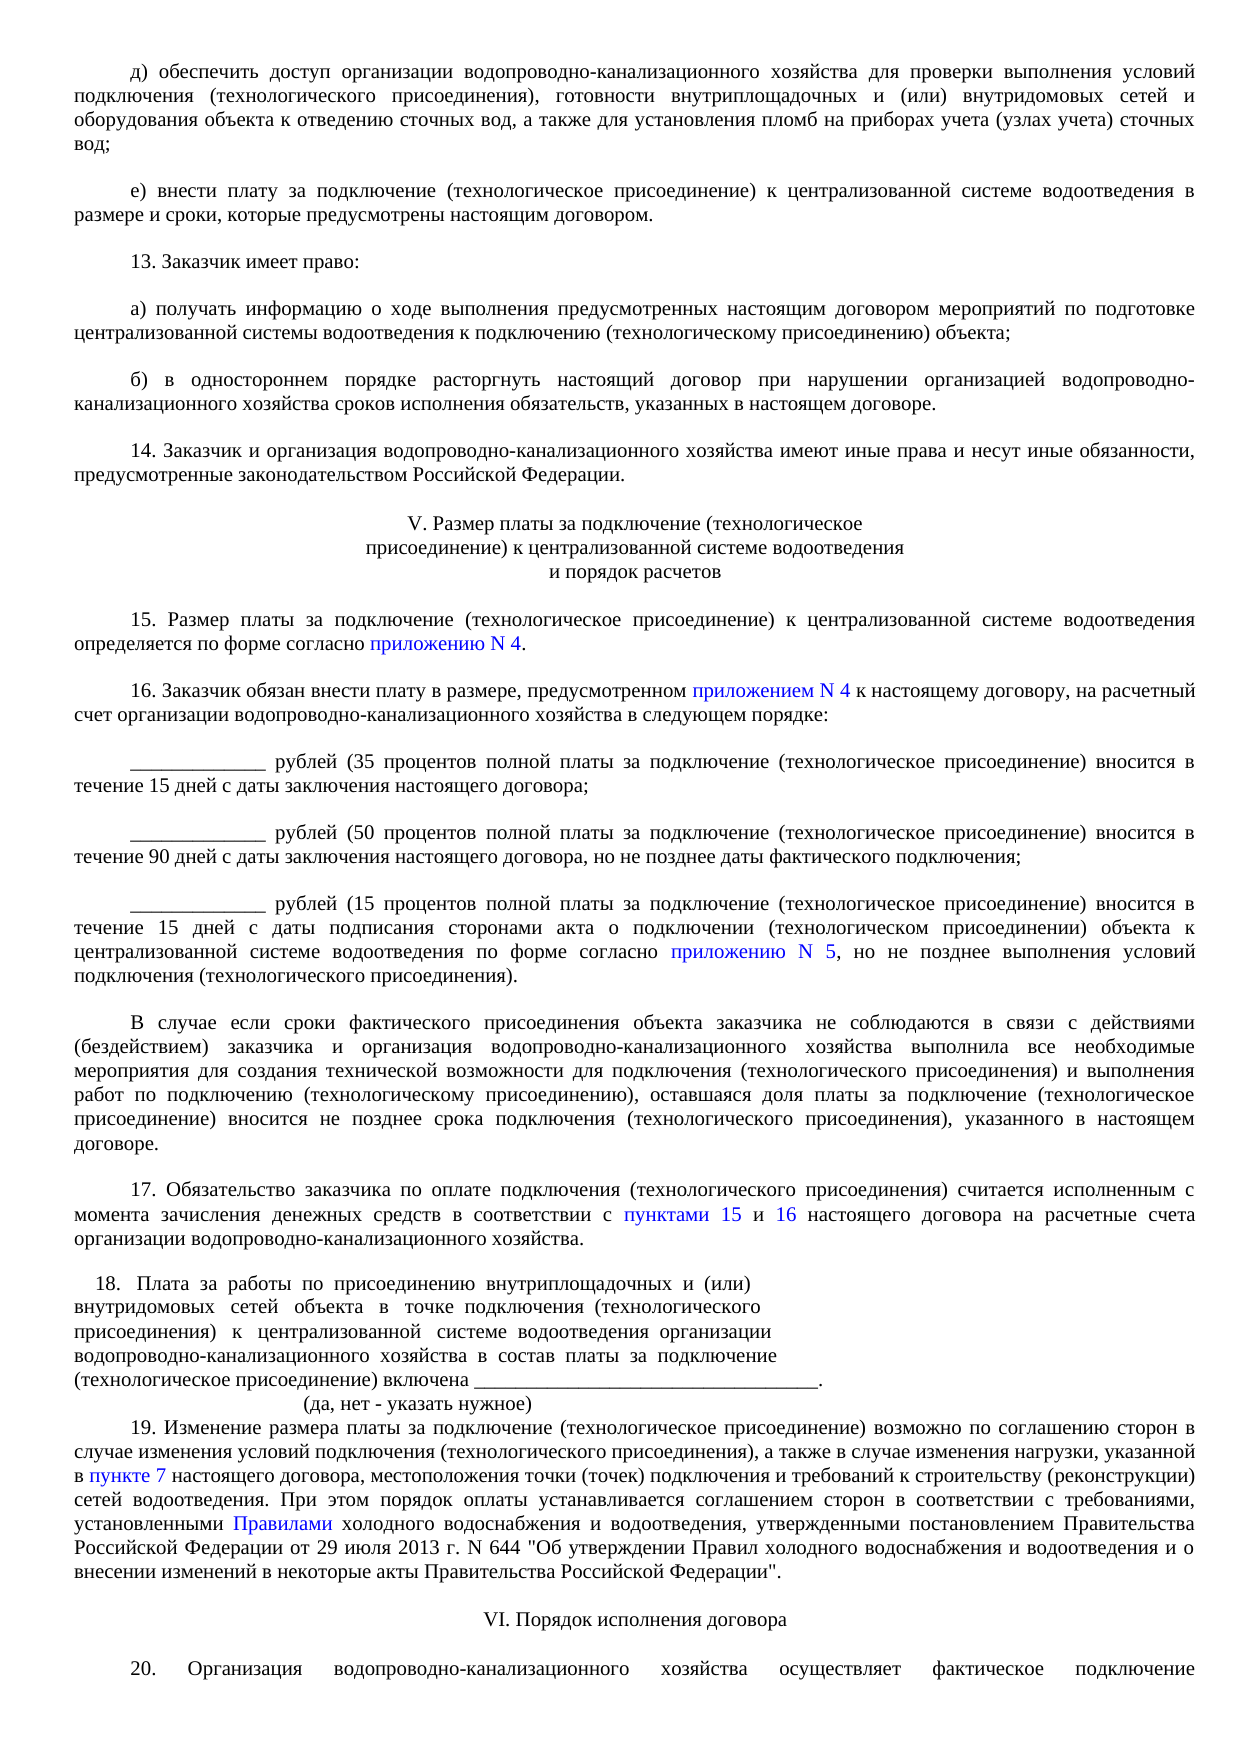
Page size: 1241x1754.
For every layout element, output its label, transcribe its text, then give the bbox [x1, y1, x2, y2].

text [74, 1655, 1196, 1679]
text (технологическое присоединение) включена _________________________________. [74, 1367, 1196, 1391]
text 16. Заказчик обязан внести плату в размере, предусмотренном приложением N 4 к настоящему договору, на расчетный счет организации водопроводно-канализационного хозяйства в следующем порядке: [74, 678, 1196, 726]
text 17. Обязательство заказчика по оплате подключения (технологического присоединения) считается исполненным с момента зачисления денежных средств в соответствии с пунктами 15 и 16 настоящего договора на расчетные счета организации водопроводно-канализационного хозяйства. [74, 1177, 1196, 1249]
text 18. Плата за работы по присоединению внутриплощадочных и (или) [74, 1270, 1196, 1294]
text VI. Порядок исполнения договора [74, 1607, 1196, 1631]
text V. Размер платы за подключение (технологическое [74, 511, 1196, 534]
text д) обеспечить доступ организации водопроводно-канализационного хозяйства для проверки выполнения условий подключения (технологического присоединения), готовности внутриплощадочных и (или) внутридомовых сетей и оборудования объекта к отведению сточных вод, а также для установления пломб на приборах учета (узлах учета) сточных вод; [74, 59, 1196, 155]
text 13. Заказчик имеет право: [74, 249, 1196, 273]
text 14. Заказчик и организация водопроводно-канализационного хозяйства имеют иные права и несут иные обязанности, предусмотренные законодательством Российской Федерации. [74, 438, 1196, 486]
text присоединение) к централизованной системе водоотведения [74, 534, 1196, 559]
text б) в одностороннем порядке расторгнуть настоящий договор при нарушении организацией водопроводно-канализационного хозяйства сроков исполнения обязательств, указанных в настоящем договоре. [74, 367, 1196, 415]
text _____________ рублей (50 процентов полной платы за подключение (технологическое присоединение) вносится в течение 90 дней с даты заключения настоящего договора, но не позднее даты фактического подключения; [74, 820, 1196, 868]
text (да, нет - указать нужное) [74, 1391, 1196, 1415]
text 19. Изменение размера платы за подключение (технологическое присоединение) возможно по соглашению сторон в случае изменения условий подключения (технологического присоединения), а также в случае изменения нагрузки, указанной в пункте 7 настоящего договора, местоположения точки (точек) подключения и требований к строительству (реконструкции) сетей водоотведения. При этом порядок оплаты устанавливается соглашением сторон в соответствии с требованиями, установленными Правилами холодного водоснабжения и водоотведения, утвержденными постановлением Правительства Российской Федерации от 29 июля 2013 г. N 644 "Об утверждении Правил холодного водоснабжения и водоотведения и о внесении изменений в некоторые акты Правительства Российской Федерации". [74, 1415, 1196, 1583]
text _____________ рублей (35 процентов полной платы за подключение (технологическое присоединение) вносится в течение 15 дней с даты заключения настоящего договора; [74, 749, 1196, 797]
text В случае если сроки фактического присоединения объекта заказчика не соблюдаются в связи с действиями (бездействием) заказчика и организация водопроводно-канализационного хозяйства выполнила все необходимые мероприятия для создания технической возможности для подключения (технологического присоединения) и выполнения работ по подключению (технологическому присоединению), оставшаяся доля платы за подключение (технологическое присоединение) вносится не позднее срока подключения (технологического присоединения), указанного в настоящем договоре. [74, 1010, 1196, 1154]
text внутридомовых сетей объекта в точке подключения (технологического [74, 1294, 1196, 1318]
text водопроводно-канализационного хозяйства в состав платы за подключение [74, 1343, 1196, 1367]
text а) получать информацию о ходе выполнения предусмотренных настоящим договором мероприятий по подготовке централизованной системы водоотведения к подключению (технологическому присоединению) объекта; [74, 296, 1196, 344]
text 15. Размер платы за подключение (технологическое присоединение) к централизованной системе водоотведения определяется по форме согласно приложению N 4. [74, 607, 1196, 655]
text е) внести плату за подключение (технологическое присоединение) к централизованной системе водоотведения в размере и сроки, которые предусмотрены настоящим договором. [74, 178, 1196, 226]
text присоединения) к централизованной системе водоотведения организации [74, 1318, 1196, 1343]
text и порядок расчетов [74, 559, 1196, 583]
text _____________ рублей (15 процентов полной платы за подключение (технологическое присоединение) вносится в течение 15 дней с даты подписания сторонами акта о подключении (технологическом присоединении) объекта к централизованной системе водоотведения по форме согласно приложению N 5, но не позднее выполнения условий подключения (технологического присоединения). [74, 891, 1196, 987]
